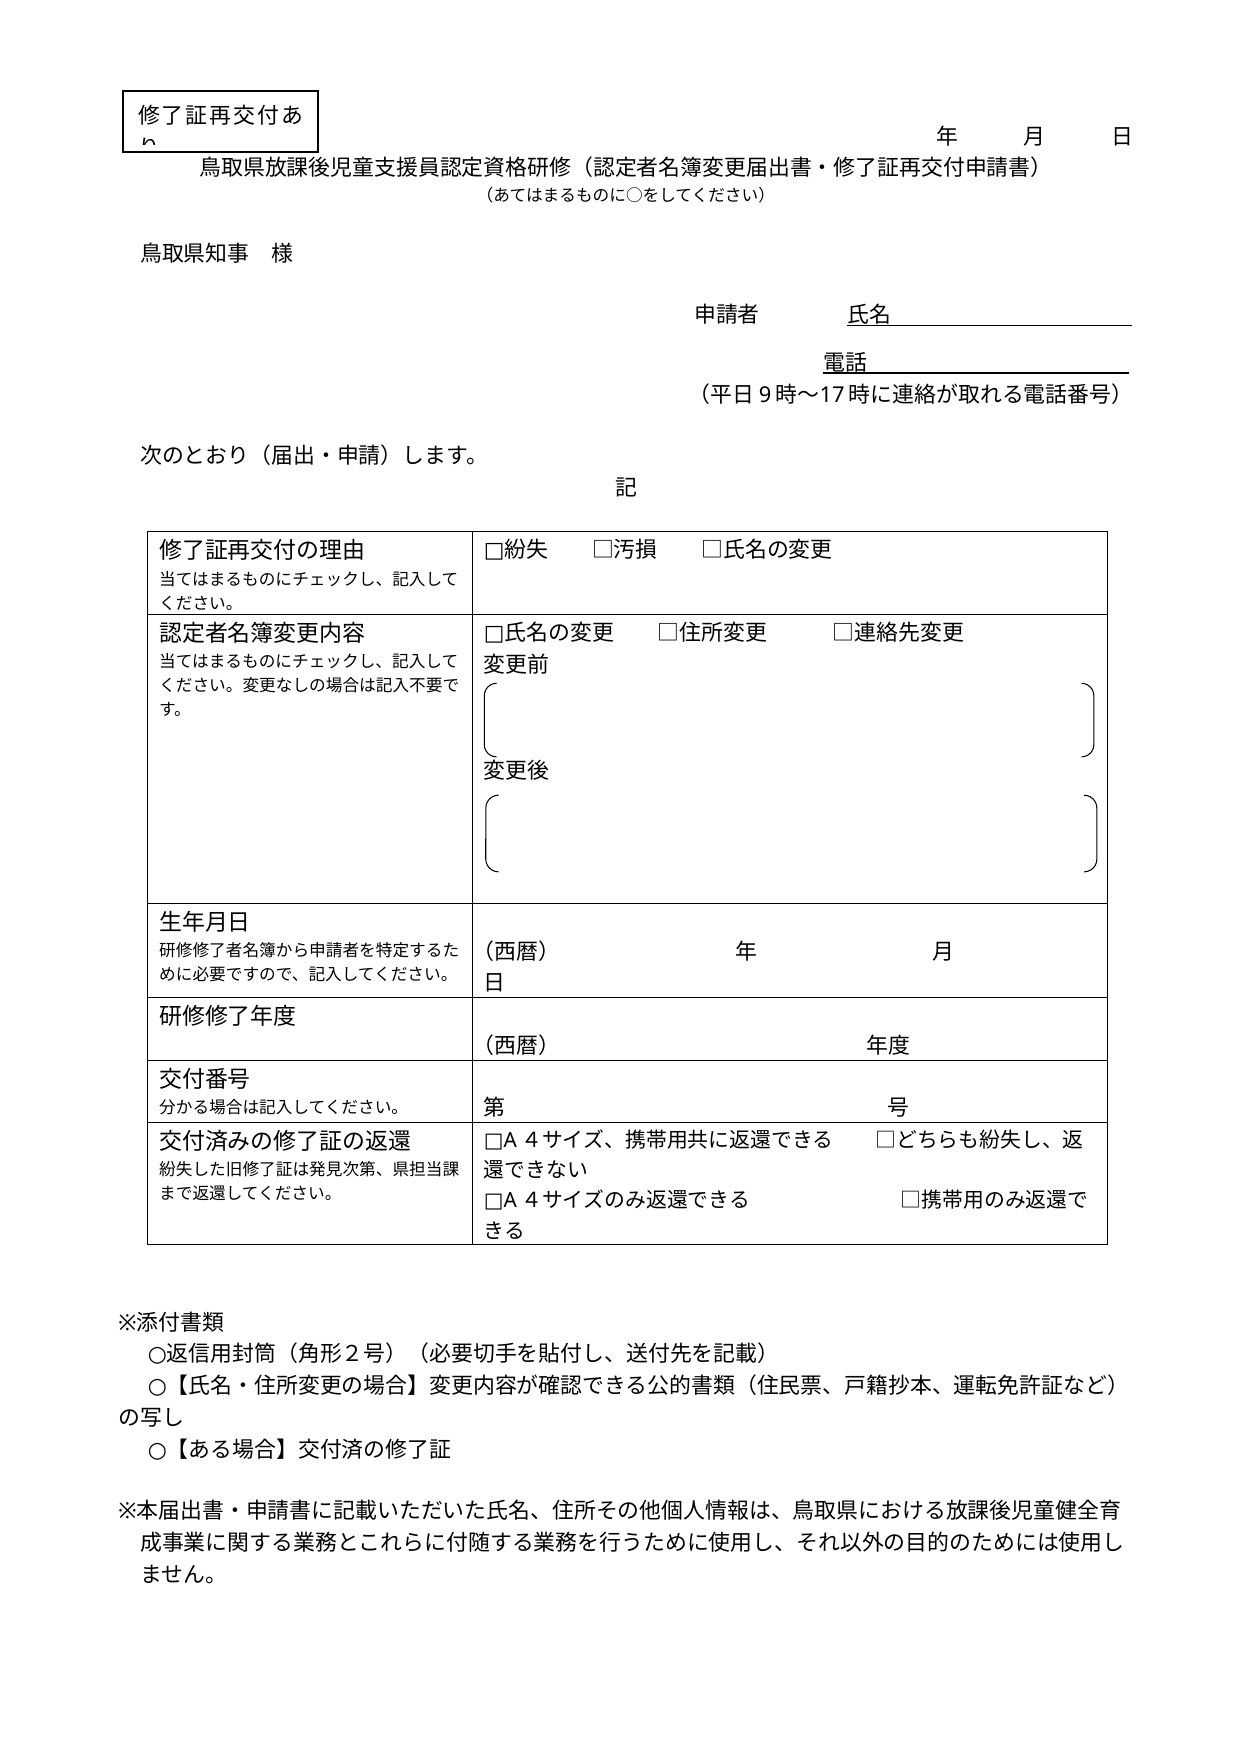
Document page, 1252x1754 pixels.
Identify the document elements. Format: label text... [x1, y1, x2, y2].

table_cell □A４サイズ、携帯用共に返還できる □どちらも紛失し、返還できない □A４サイズのみ返還できる □携帯用のみ返還できる [473, 1123, 1107, 1244]
text 申請者 氏名 [118, 297, 1137, 329]
text 鳥取県知事 様 [118, 236, 1133, 268]
text ○返信用封筒（角形２号）（必要切手を貼付し、送付先を記載） [118, 1336, 1144, 1368]
table_cell （西暦） 年 月 日 [473, 904, 1107, 997]
text 記 [118, 470, 1133, 501]
text ○【氏名・住所変更の場合】変更内容が確認できる公的書類（住民票、戸籍抄本、運転免許証など）の写し [118, 1368, 1133, 1432]
table_cell 生年月日 研修修了者名簿から申請者を特定するために必要ですので、記入してください。 [148, 904, 472, 997]
table_header 修了証再交付の理由 当てはまるものにチェックし、記入してください。 [148, 532, 472, 614]
table_cell 交付済みの修了証の返還 紛失した旧修了証は発見次第、県担当課まで返還してください。 [148, 1123, 472, 1244]
table_header □紛失 □汚損 □氏名の変更 [473, 532, 1107, 614]
text ○【ある場合】交付済の修了証 [118, 1432, 1133, 1463]
text （平日9時～17時に連絡が取れる電話番号） [118, 377, 1133, 408]
text 電話 [118, 345, 1137, 377]
text （あてはまるものに○をしてください） [118, 182, 1133, 206]
text 年 月 日 [319, 119, 1133, 150]
table_cell 交付番号 分かる場合は記入してください。 [148, 1061, 472, 1122]
table_cell （西暦） 年度 [473, 998, 1107, 1059]
text 次のとおり（届出・申請）します。 [118, 438, 1133, 470]
table_cell 第 号 [473, 1061, 1107, 1122]
table_cell 認定者名簿変更内容 当てはまるものにチェックし、記入してください。変更なしの場合は記入不要です。 [148, 615, 472, 903]
text ※添付書類 [118, 1305, 1133, 1336]
text 鳥取県放課後児童支援員認定資格研修（認定者名簿変更届出書・修了証再交付申請書） [118, 150, 1133, 182]
text ※本届出書・申請書に記載いただいた氏名、住所その他個人情報は、鳥取県における放課後児童健全育成事業に関する業務とこれらに付随する業務を行うために使用し、それ以外の目的のためには使用しません。 [118, 1493, 1133, 1588]
table_cell □氏名の変更 □住所変更 □連絡先変更 変更前 変更後 [473, 615, 1107, 903]
table_cell 研修修了年度 [148, 998, 472, 1059]
